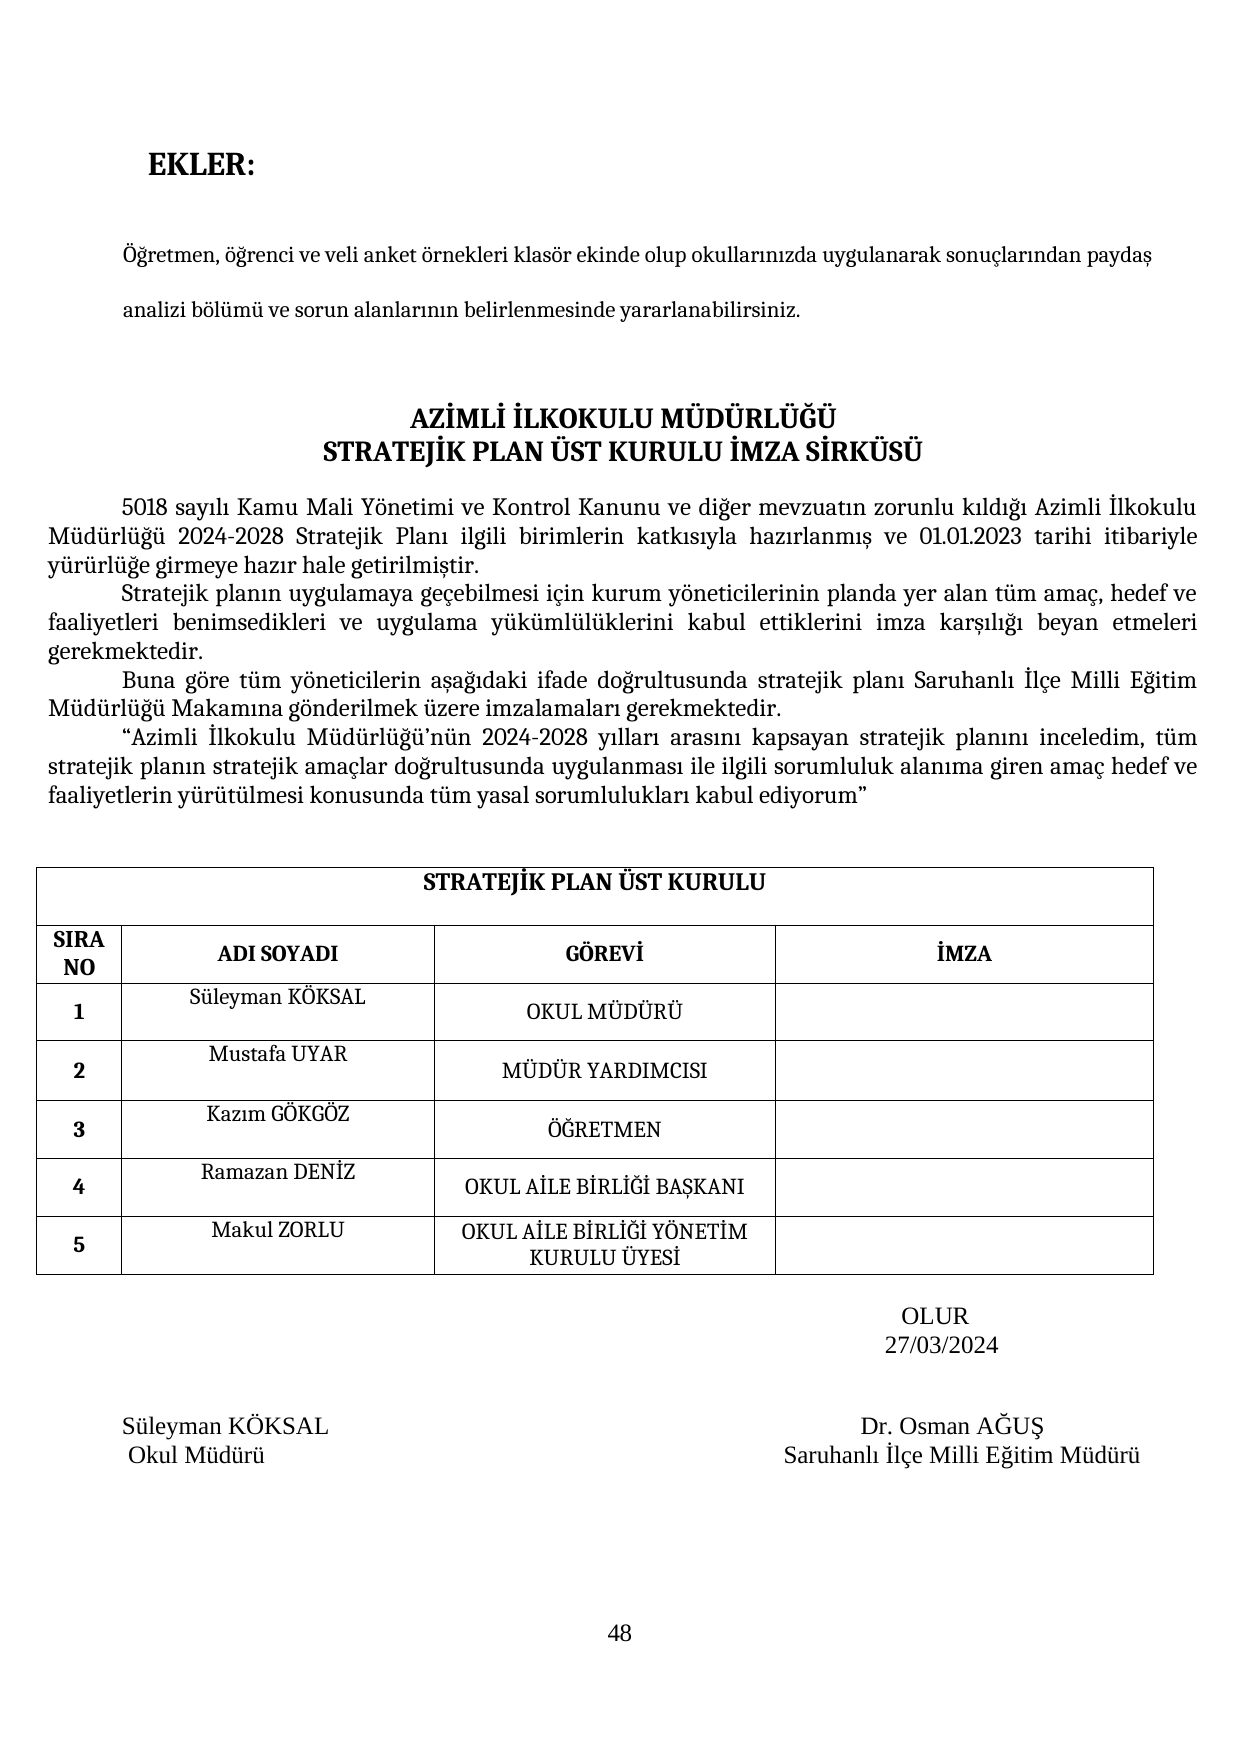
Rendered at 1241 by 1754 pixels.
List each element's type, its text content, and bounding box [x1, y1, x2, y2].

table_cell [776, 1217, 1153, 1273]
table_cell SIRA NO [37, 926, 121, 982]
table_cell Ramazan DENİZ [122, 1159, 434, 1216]
table_cell OKUL AİLE BİRLİĞİ BAŞKANI [435, 1159, 775, 1216]
table_cell ÖĞRETMEN [435, 1101, 775, 1158]
text Stratejik planın uygulamaya geçebilmesi için kurum yöneticilerinin planda yer alan tüm amaç, hedef ve faaliyetleri benimsedikleri ve uygulama yükümlülüklerini kabul ettiklerini imza karşılığı beyan etmeleri gerekmektedir. [48, 579, 1198, 666]
text “Azimli İlkokulu Müdürlüğü’nün 2024-2028 yılları arasını kapsayan stratejik planını inceledim, tüm stratejik planın stratejik amaçlar doğrultusunda uygulanması ile ilgili sorumluluk alanıma giren amaç hedef ve faaliyetlerin yürütülmesi konusunda tüm yasal sorumlulukları kabul ediyorum” [48, 723, 1198, 809]
table_cell OKUL MÜDÜRÜ [435, 984, 775, 1040]
table_cell GÖREVİ [435, 926, 775, 982]
table_cell [776, 1041, 1153, 1100]
text AZİMLİ İLKOKULU MÜDÜRLÜĞÜ [48, 402, 1198, 436]
table_cell 2 [37, 1041, 121, 1100]
table_cell ADI SOYADI [122, 926, 434, 982]
table_cell [776, 1101, 1153, 1158]
text Okul Müdürü Saruhanlı İlçe Milli Eğitim Müdürü [48, 1440, 1198, 1469]
subtitle EKLER: [148, 146, 1093, 184]
text OLUR [48, 1301, 1198, 1330]
table_cell Süleyman KÖKSAL [122, 984, 434, 1040]
table_cell [776, 1159, 1153, 1216]
table_cell 4 [37, 1159, 121, 1216]
table_cell OKUL AİLE BİRLİĞİ YÖNETİM KURULU ÜYESİ [435, 1217, 775, 1273]
table_cell MÜDÜR YARDIMCISI [435, 1041, 775, 1100]
table_cell Kazım GÖKGÖZ [122, 1101, 434, 1158]
table_cell 5 [37, 1217, 121, 1273]
table_header STRATEJİK PLAN ÜST KURULU [37, 868, 1153, 924]
text Buna göre tüm yöneticilerin aşağıdaki ifade doğrultusunda stratejik planı Saruhanlı İlçe Milli Eğitim Müdürlüğü Makamına gönderilmek üzere imzalamaları gerekmektedir. [48, 666, 1198, 723]
table_cell 1 [37, 984, 121, 1040]
table_cell İMZA [776, 926, 1153, 982]
text Öğretmen, öğrenci ve veli anket örnekleri klasör ekinde olup okullarınızda uygulanarak sonuçlarından paydaş analizi bölümü ve sorun alanlarının belirlenmesinde yararlanabilirsiniz. [123, 241, 1198, 325]
text Süleyman KÖKSAL Dr. Osman AĞUŞ [48, 1411, 1198, 1440]
table_cell 3 [37, 1101, 121, 1158]
text 27/03/2024 [48, 1330, 1198, 1358]
table_cell Mustafa UYAR [122, 1041, 434, 1100]
text STRATEJİK PLAN ÜST KURULU İMZA SİRKÜSÜ [48, 436, 1198, 469]
text 5018 sayılı Kamu Mali Yönetimi ve Kontrol Kanunu ve diğer mevzuatın zorunlu kıldığı Azimli İlkokulu Müdürlüğü 2024-2028 Stratejik Planı ilgili birimlerin katkısıyla hazırlanmış ve 01.01.2023 tarihi itibariyle yürürlüğe girmeye hazır hale getirilmiştir. [48, 493, 1198, 579]
table_cell Makul ZORLU [122, 1217, 434, 1273]
table_cell [776, 984, 1153, 1040]
